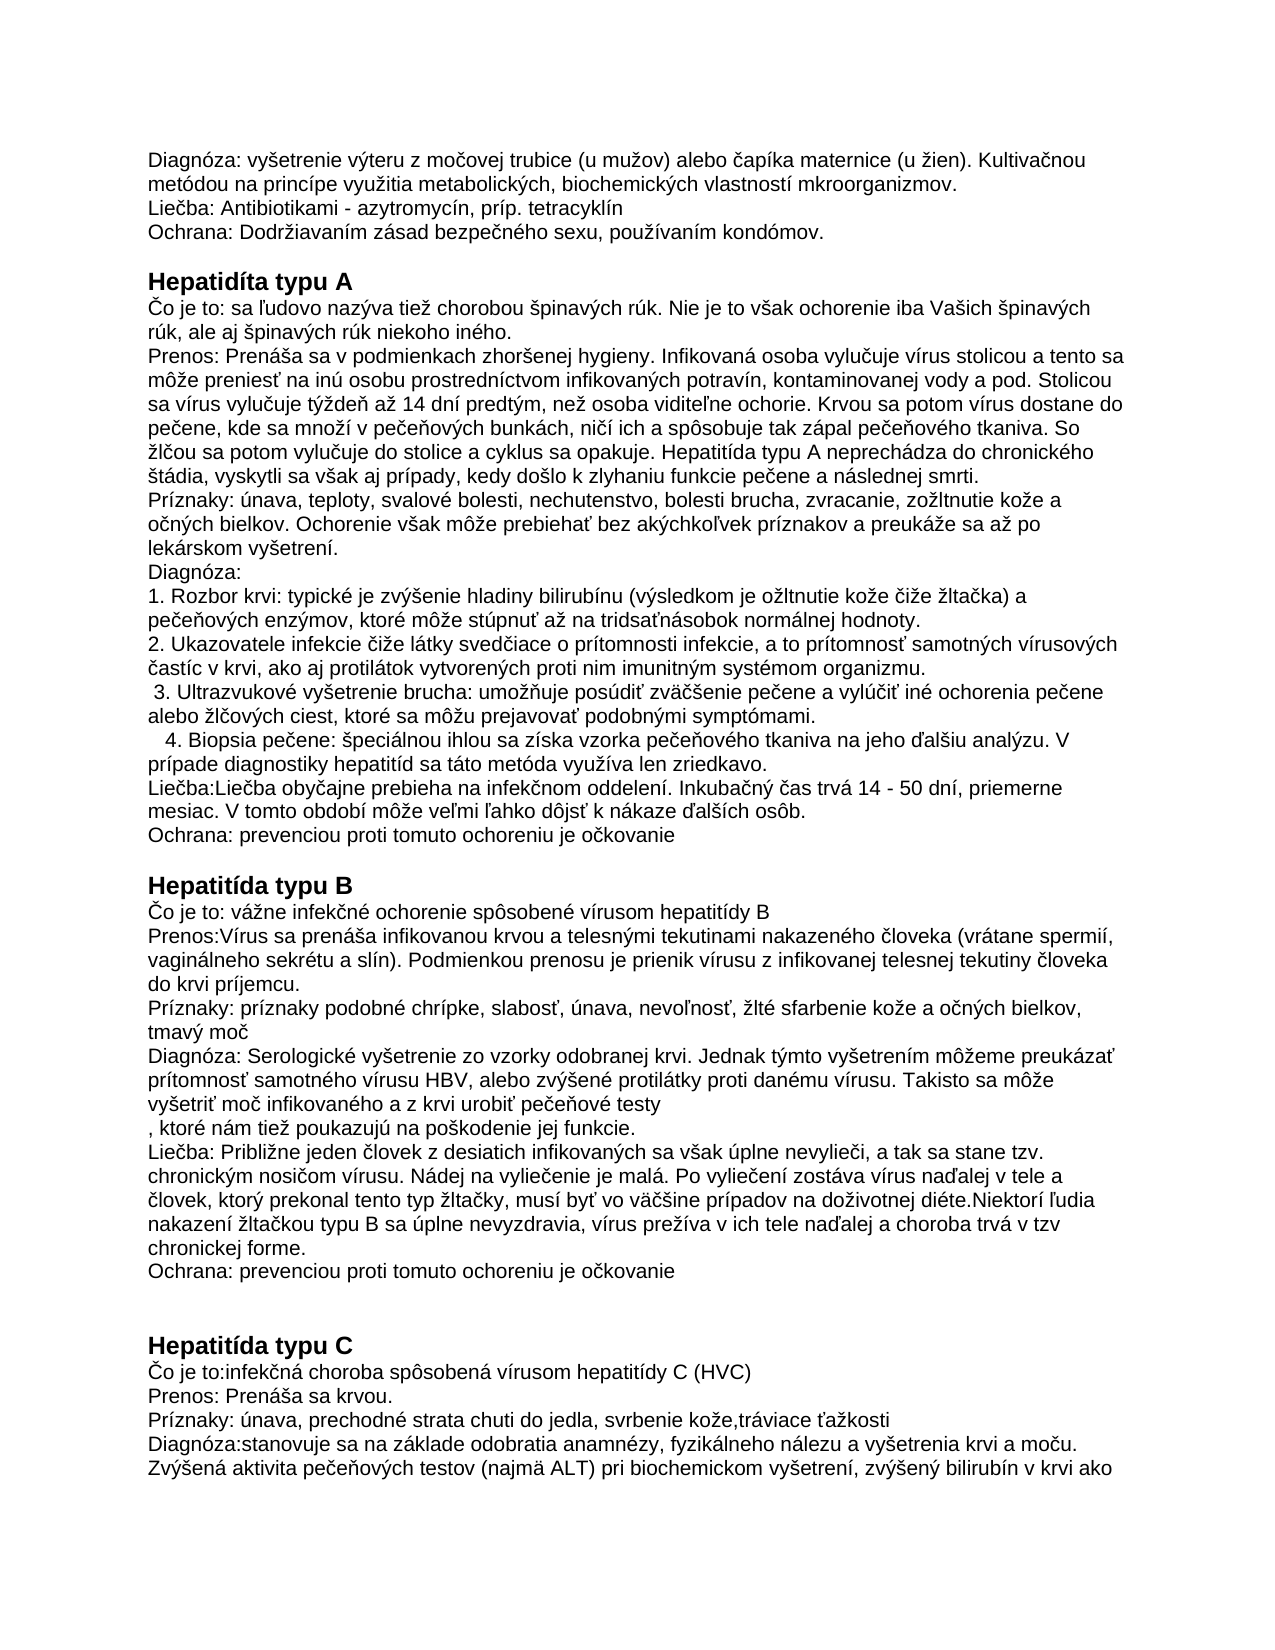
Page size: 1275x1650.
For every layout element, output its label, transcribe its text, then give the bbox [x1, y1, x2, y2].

text Ochrana: prevenciou proti tomuto ochoreniu je očkovanie [148, 1259, 1127, 1283]
text 4. Biopsia pečene: špeciálnou ihlou sa získa vzorka pečeňového tkaniva na jeho ďalšiu analýzu. V prípade diagnostiky hepatitíd sa táto metóda využíva len zriedkavo. [148, 727, 1127, 775]
text Čo je to: sa ľudovo nazýva tiež chorobou špinavých rúk. Nie je to však ochorenie iba Vašich špinavých rúk, ale aj špinavých rúk niekoho iného. [148, 296, 1127, 344]
text Liečba: Antibiotikami - azytromycín, príp. tetracyklín [148, 196, 1127, 219]
text Príznaky: únava, teploty, svalové bolesti, nechutenstvo, bolesti brucha, zvracanie, zožltnutie kože a očných bielkov. Ochorenie však môže prebiehať bez akýchkoľvek príznakov a preukáže sa až po lekárskom vyšetrení. [148, 488, 1127, 560]
text 2. Ukazovatele infekcie čiže látky svedčiace o prítomnosti infekcie, a to prítomnosť samotných vírusových častíc v krvi, ako aj protilátok vytvorených proti nim imunitným systémom organizmu. [148, 632, 1127, 679]
text Príznaky: únava, prechodné strata chuti do jedla, svrbenie kože,tráviace ťažkosti [148, 1408, 1127, 1432]
text Hepatidíta typu A [148, 267, 1127, 296]
text Hepatitída typu C [148, 1331, 1127, 1360]
text Diagnóza: vyšetrenie výteru z močovej trubice (u mužov) alebo čapíka maternice (u žien). Kultivačnou metódou na princípe využitia metabolických, biochemických vlastností mkroorganizmov. [148, 148, 1127, 196]
text Liečba:Liečba obyčajne prebieha na infekčnom oddelení. Inkubačný čas trvá 14 - 50 dní, priemerne mesiac. V tomto období môže veľmi ľahko dôjsť k nákaze ďalších osôb. [148, 775, 1127, 823]
text Diagnóza: Serologické vyšetrenie zo vzorky odobranej krvi. Jednak týmto vyšetrením môžeme preukázať prítomnosť samotného vírusu HBV, alebo zvýšené protilátky proti danému vírusu. Takisto sa môže vyšetriť moč infikovaného a z krvi urobiť pečeňové testy [148, 1044, 1127, 1116]
text 1. Rozbor krvi: typické je zvýšenie hladiny bilirubínu (výsledkom je ožltnutie kože čiže žltačka) a pečeňových enzýmov, ktoré môže stúpnuť až na tridsaťnásobok normálnej hodnoty. [148, 584, 1127, 632]
text Prenos: Prenáša sa v podmienkach zhoršenej hygieny. Infikovaná osoba vylučuje vírus stolicou a tento sa môže preniesť na inú osobu prostredníctvom infikovaných potravín, kontaminovanej vody a pod. Stolicou sa vírus vylučuje týždeň až 14 dní predtým, než osoba viditeľne ochorie. Krvou sa potom vírus dostane do pečene, kde sa množí v pečeňových bunkách, ničí ich a spôsobuje tak zápal pečeňového tkaniva. So žlčou sa potom vylučuje do stolice a cyklus sa opakuje. Hepatitída typu A neprechádza do chronického štádia, vyskytli sa však aj prípady, kedy došlo k zlyhaniu funkcie pečene a následnej smrti. [148, 344, 1127, 488]
text Prenos: Prenáša sa krvou. [148, 1384, 1127, 1408]
text Prenos:Vírus sa prenáša infikovanou krvou a telesnými tekutinami nakazeného človeka (vrátane spermií, vaginálneho sekrétu a slín). Podmienkou prenosu je prienik vírusu z infikovanej telesnej tekutiny človeka do krvi príjemcu. [148, 924, 1127, 996]
text Čo je to:infekčná choroba spôsobená vírusom hepatitídy C (HVC) [148, 1360, 1127, 1384]
text Diagnóza: [148, 560, 1127, 584]
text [148, 1432, 1127, 1480]
text 3. Ultrazvukové vyšetrenie brucha: umožňuje posúdiť zväčšenie pečene a vylúčiť iné ochorenia pečene alebo žlčových ciest, ktoré sa môžu prejavovať podobnými symptómami. [148, 679, 1127, 727]
text Liečba: Približne jeden človek z desiatich infikovaných sa však úplne nevylieči, a tak sa stane tzv. chronickým nosičom vírusu. Nádej na vyliečenie je malá. Po vyliečení zostáva vírus naďalej v tele a človek, ktorý prekonal tento typ žltačky, musí byť vo väčšine prípadov na doživotnej diéte.Niektorí ľudia nakazení žltačkou typu B sa úplne nevyzdravia, vírus prežíva v ich tele naďalej a choroba trvá v tzv chronickej forme. [148, 1139, 1127, 1259]
text Hepatitída typu B [148, 871, 1127, 900]
text Ochrana: Dodržiavaním zásad bezpečného sexu, používaním kondómov. [148, 219, 1127, 243]
text Ochrana: prevenciou proti tomuto ochoreniu je očkovanie [148, 823, 1127, 847]
text Čo je to: vážne infekčné ochorenie spôsobené vírusom hepatitídy B [148, 900, 1127, 924]
text , ktoré nám tiež poukazujú na poškodenie jej funkcie. [148, 1116, 1127, 1139]
text Príznaky: príznaky podobné chrípke, slabosť, únava, nevoľnosť, žlté sfarbenie kože a očných bielkov, tmavý moč [148, 996, 1127, 1044]
